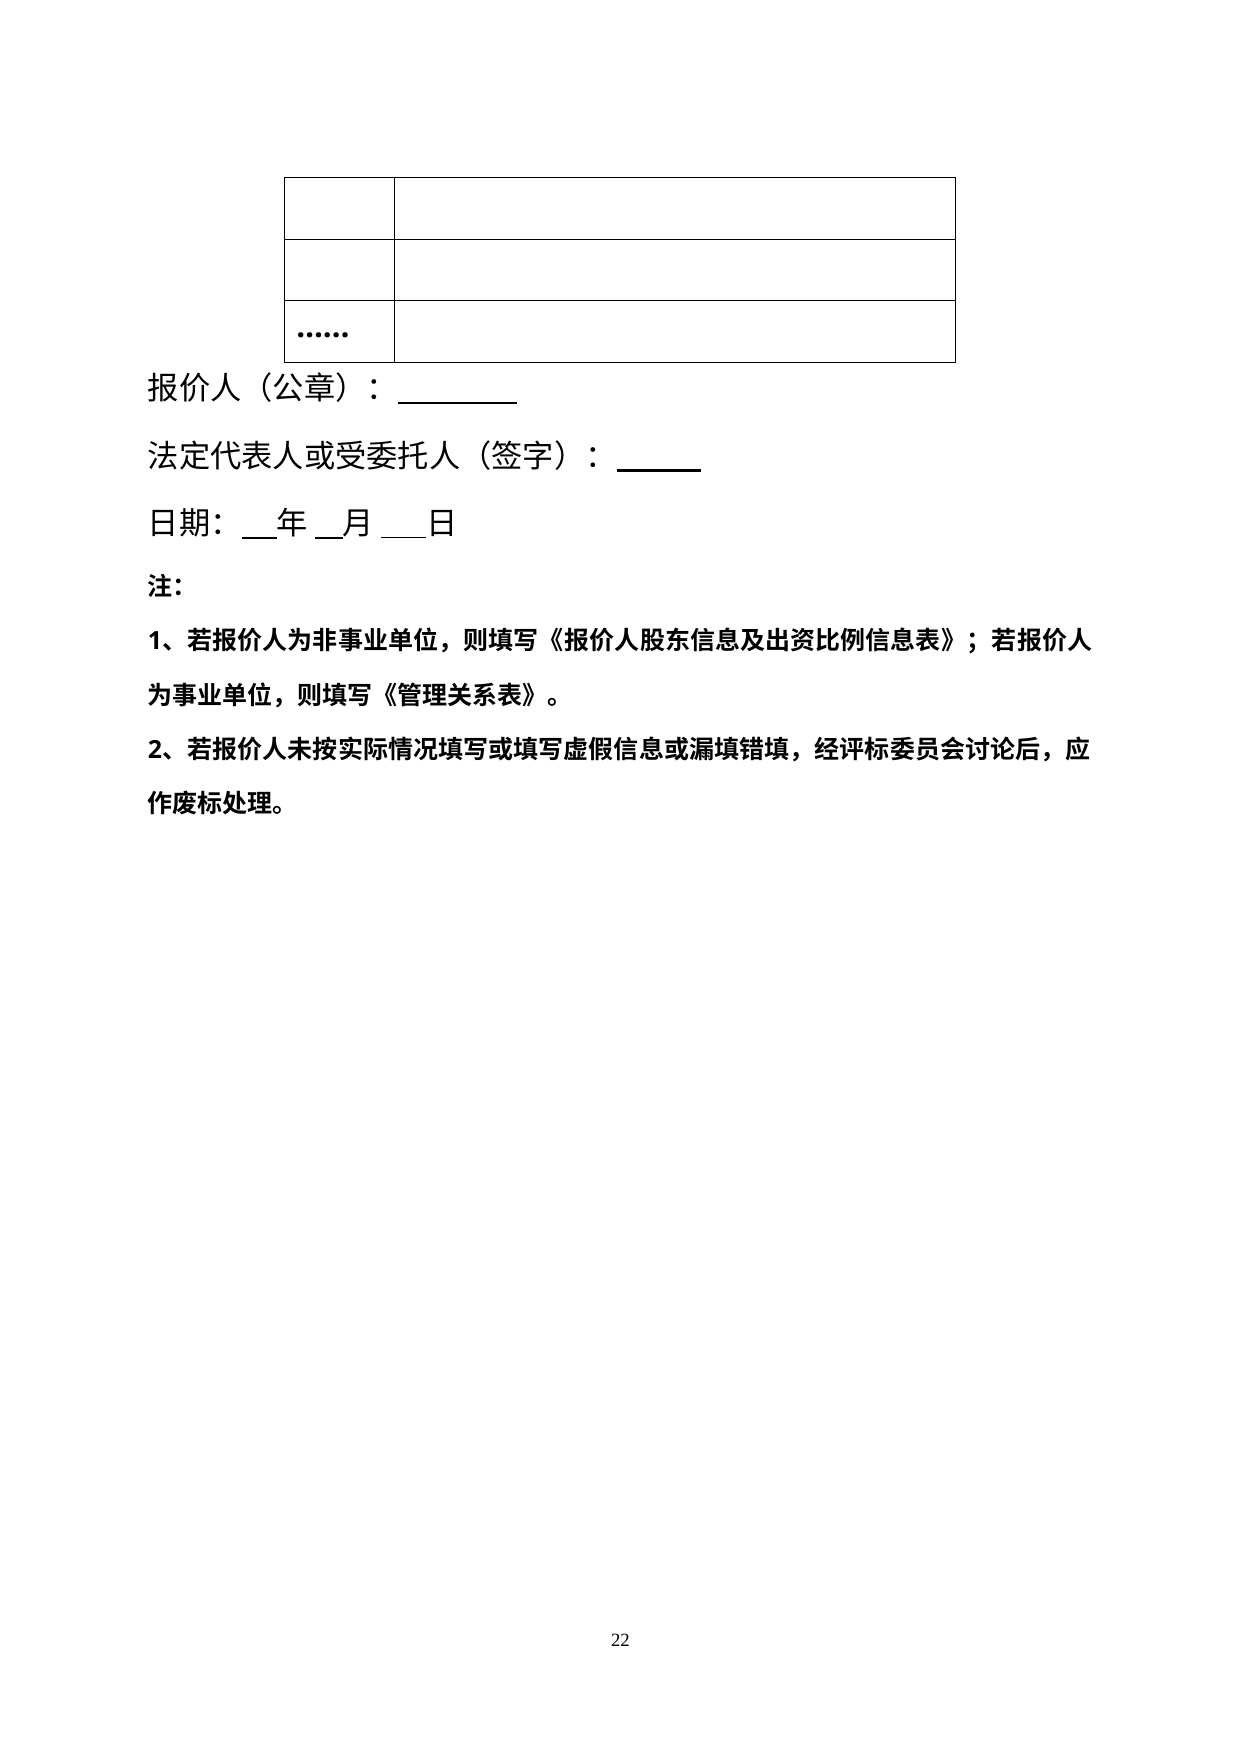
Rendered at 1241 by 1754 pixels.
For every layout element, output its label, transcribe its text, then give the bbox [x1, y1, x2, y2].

table_cell [395, 240, 955, 300]
text 法定代表人或受委托人（签字）： [148, 431, 1092, 476]
text 1、若报价人为非事业单位，则填写《报价人股东信息及出资比例信息表》；若报价人为事业单位，则填写《管理关系表》。 [148, 621, 1092, 711]
table_cell …… [285, 301, 394, 362]
table_cell [395, 301, 955, 362]
table_cell [285, 240, 394, 300]
text 日期： 年 月 日 [148, 498, 1092, 544]
text 报价人（公章）： [148, 363, 1092, 408]
table_cell [285, 178, 394, 239]
text 注： [148, 566, 1092, 603]
table_cell [395, 178, 955, 239]
text 2、若报价人未按实际情况填写或填写虚假信息或漏填错填，经评标委员会讨论后，应作废标处理。 [148, 729, 1092, 820]
